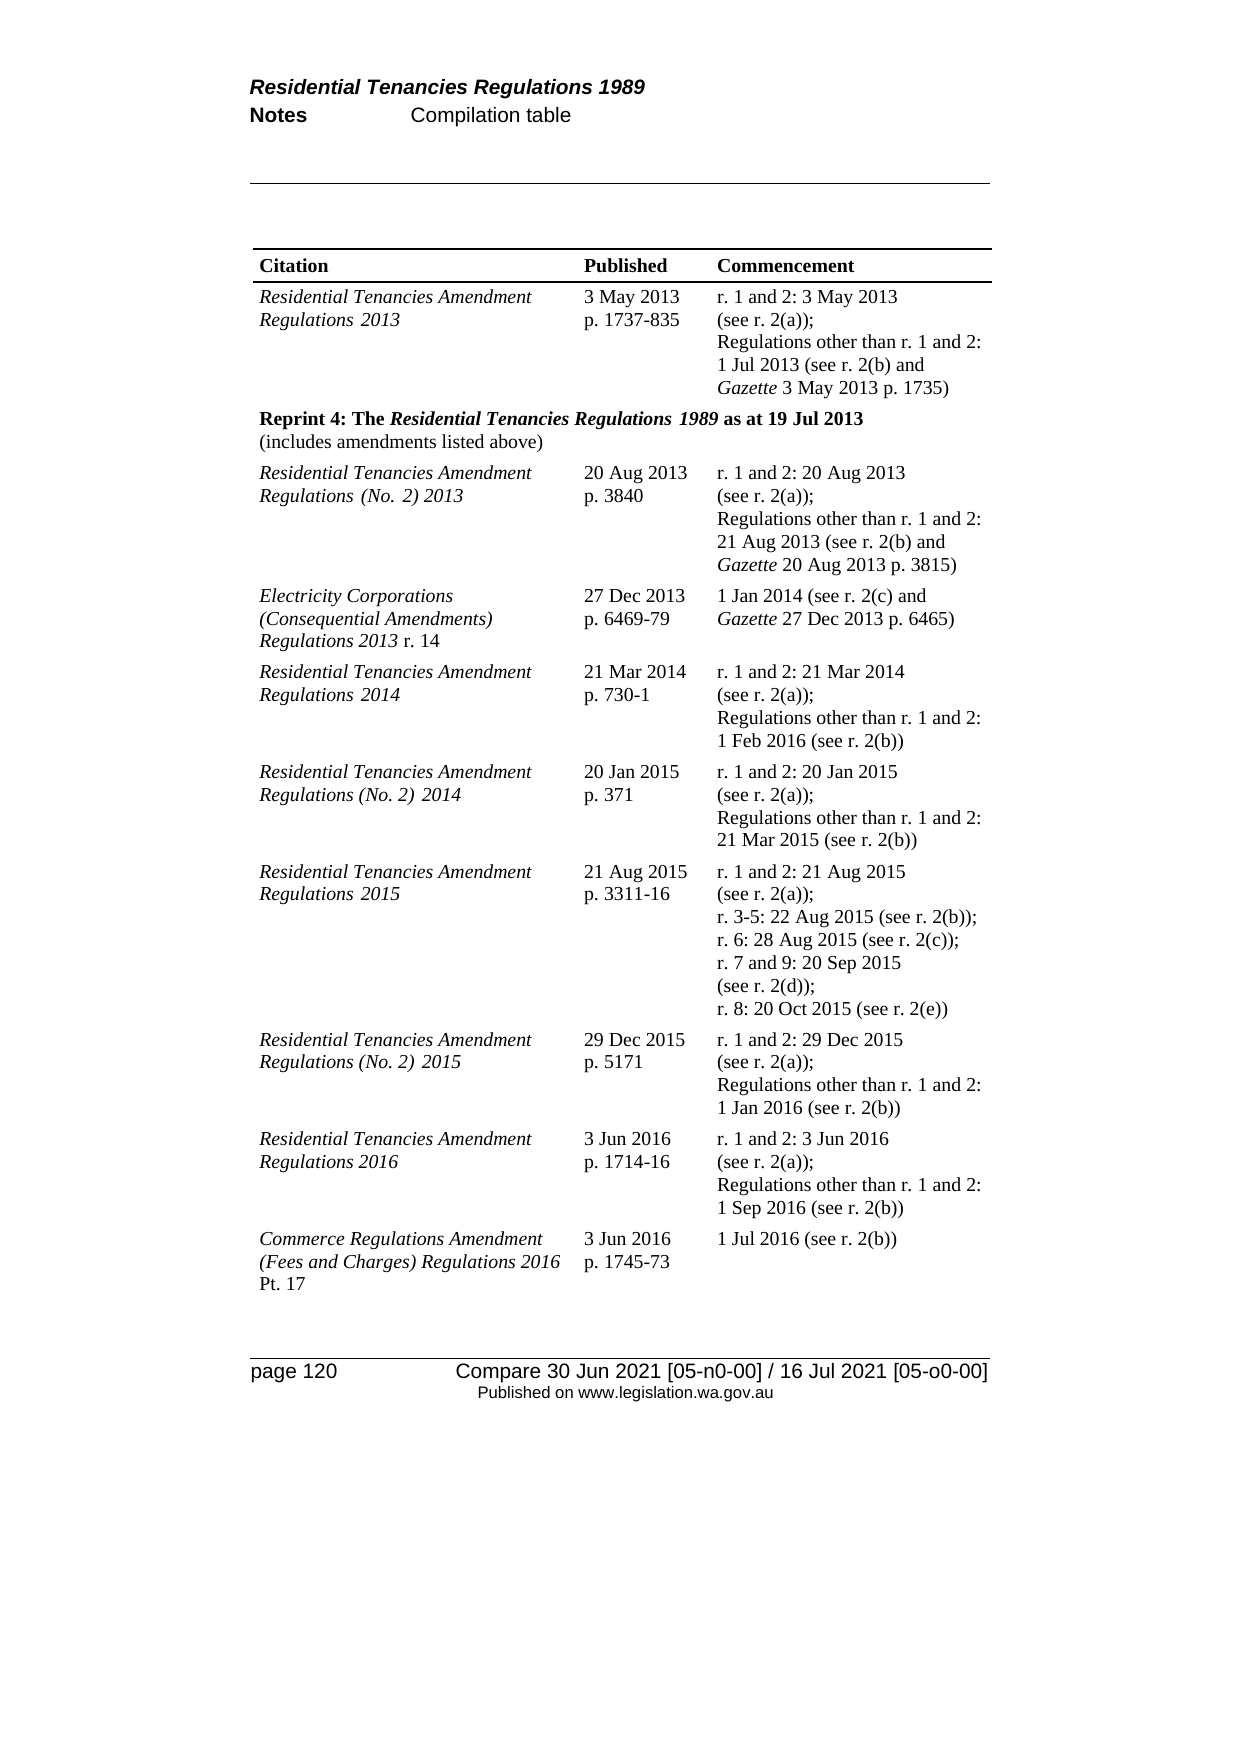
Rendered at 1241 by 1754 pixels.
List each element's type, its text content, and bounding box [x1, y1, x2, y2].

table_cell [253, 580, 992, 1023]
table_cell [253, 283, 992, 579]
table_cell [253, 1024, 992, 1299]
table_header Citation [253, 250, 578, 281]
table_header Commencement [711, 250, 992, 281]
table_header Published [578, 250, 711, 281]
